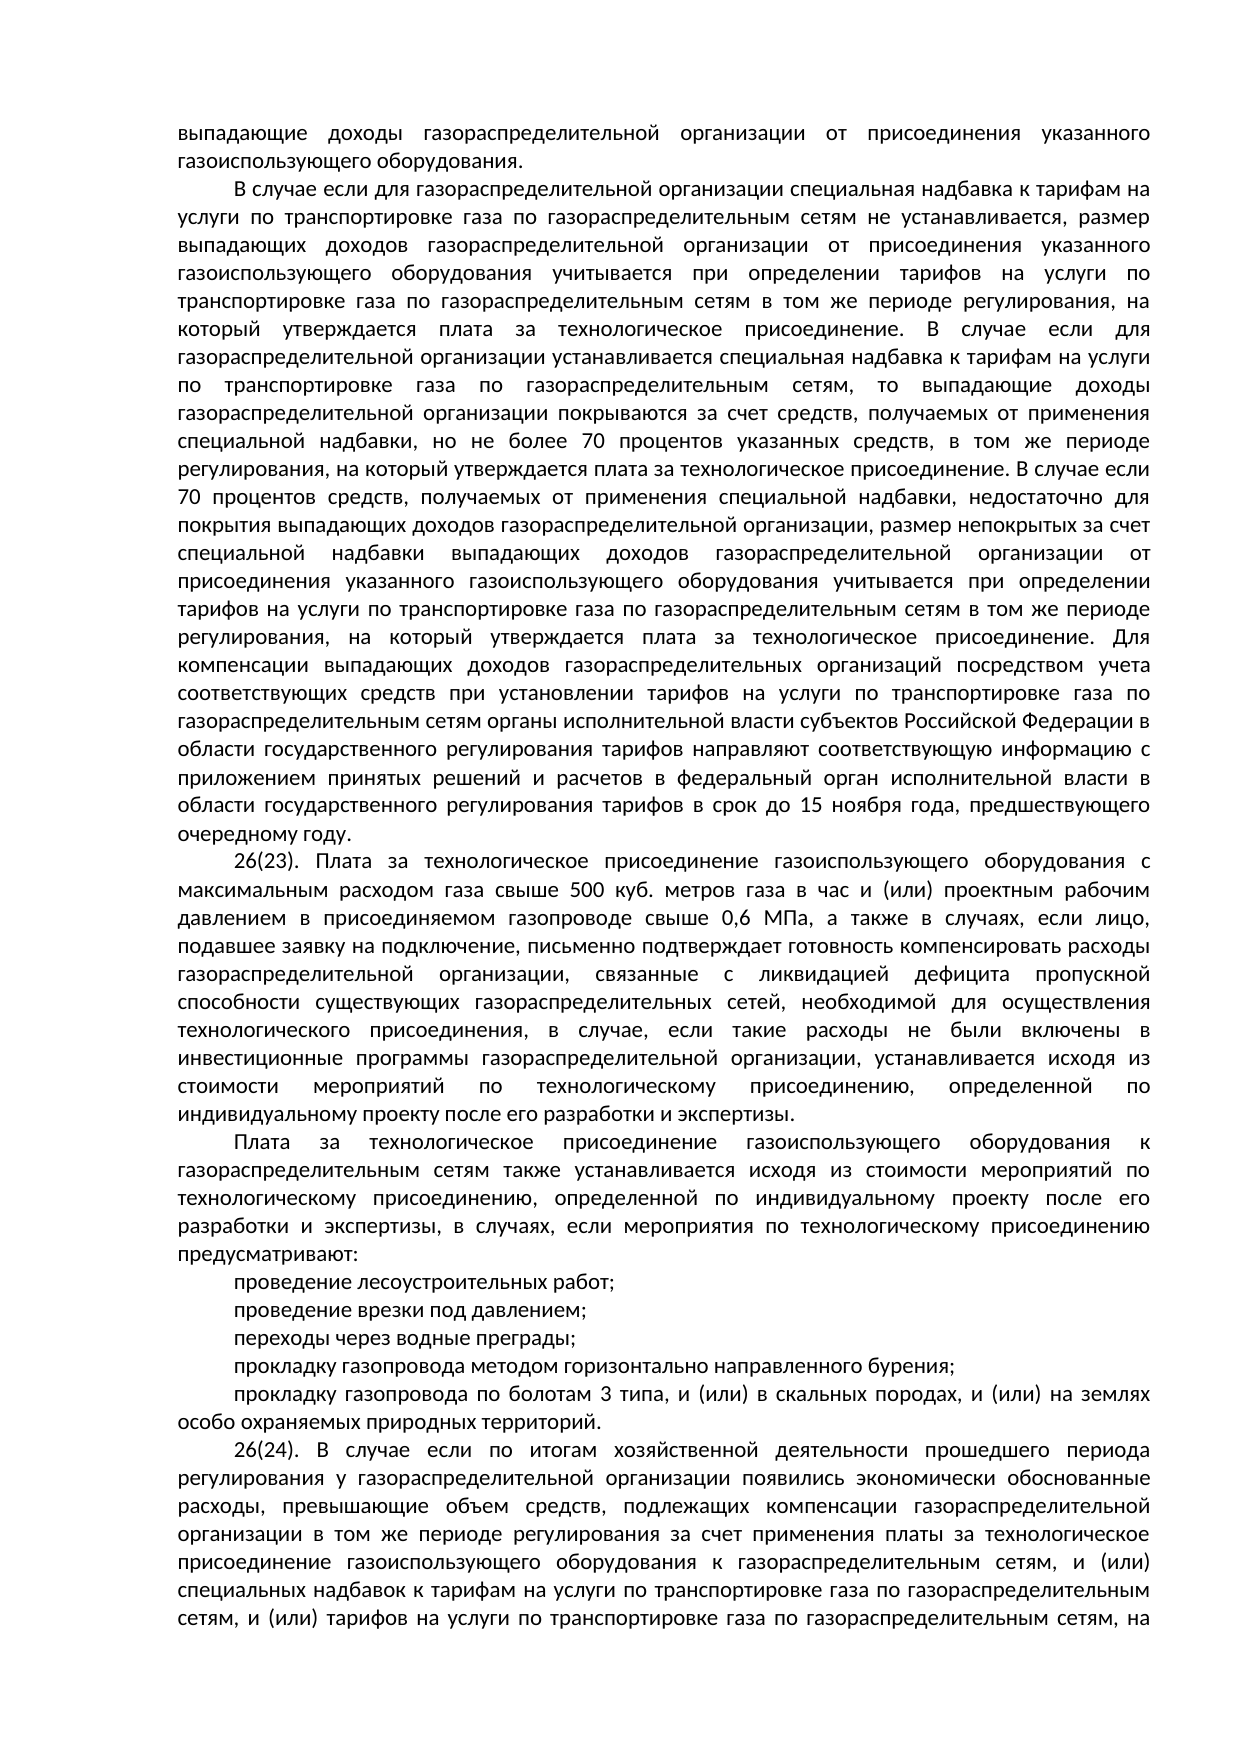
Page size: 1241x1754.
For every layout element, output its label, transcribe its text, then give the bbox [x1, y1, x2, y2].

text 26(23). Плата за технологическое присоединение газоиспользующего оборудования с максимальным расходом газа свыше 500 куб. метров газа в час и (или) проектным рабочим давлением в присоединяемом газопроводе свыше 0,6 МПа, а также в случаях, если лицо, подавшее заявку на подключение, письменно подтверждает готовность компенсировать расходы газораспределительной организации, связанные с ликвидацией дефицита пропускной способности существующих газораспределительных сетей, необходимой для осуществления технологического присоединения, в случае, если такие расходы не были включены в инвестиционные программы газораспределительной организации, устанавливается исходя из стоимости мероприятий по технологическому присоединению, определенной по индивидуальному проекту после его разработки и экспертизы. [177, 847, 1152, 1127]
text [177, 118, 1152, 174]
text Плата за технологическое присоединение газоиспользующего оборудования к газораспределительным сетям также устанавливается исходя из стоимости мероприятий по технологическому присоединению, определенной по индивидуальному проекту после его разработки и экспертизы, в случаях, если мероприятия по технологическому присоединению предусматривают: [177, 1127, 1152, 1267]
text прокладку газопровода по болотам 3 типа, и (или) в скальных породах, и (или) на землях особо охраняемых природных территорий. [177, 1379, 1152, 1435]
text проведение врезки под давлением; [177, 1295, 1152, 1323]
text переходы через водные преграды; [177, 1323, 1152, 1351]
text проведение лесоустроительных работ; [177, 1267, 1152, 1295]
text В случае если для газораспределительной организации специальная надбавка к тарифам на услуги по транспортировке газа по газораспределительным сетям не устанавливается, размер выпадающих доходов газораспределительной организации от присоединения указанного газоиспользующего оборудования учитывается при определении тарифов на услуги по транспортировке газа по газораспределительным сетям в том же периоде регулирования, на который утверждается плата за технологическое присоединение. В случае если для газораспределительной организации устанавливается специальная надбавка к тарифам на услуги по транспортировке газа по газораспределительным сетям, то выпадающие доходы газораспределительной организации покрываются за счет средств, получаемых от применения специальной надбавки, но не более 70 процентов указанных средств, в том же периоде регулирования, на который утверждается плата за технологическое присоединение. В случае если 70 процентов средств, получаемых от применения специальной надбавки, недостаточно для покрытия выпадающих доходов газораспределительной организации, размер непокрытых за счет специальной надбавки выпадающих доходов газораспределительной организации от присоединения указанного газоиспользующего оборудования учитывается при определении тарифов на услуги по транспортировке газа по газораспределительным сетям в том же периоде регулирования, на который утверждается плата за технологическое присоединение. Для компенсации выпадающих доходов газораспределительных организаций посредством учета соответствующих средств при установлении тарифов на услуги по транспортировке газа по газораспределительным сетям органы исполнительной власти субъектов Российской Федерации в области государственного регулирования тарифов направляют соответствующую информацию с приложением принятых решений и расчетов в федеральный орган исполнительной власти в области государственного регулирования тарифов в срок до 15 ноября года, предшествующего очередному году. [177, 174, 1152, 847]
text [177, 1435, 1152, 1631]
text прокладку газопровода методом горизонтально направленного бурения; [177, 1351, 1152, 1379]
